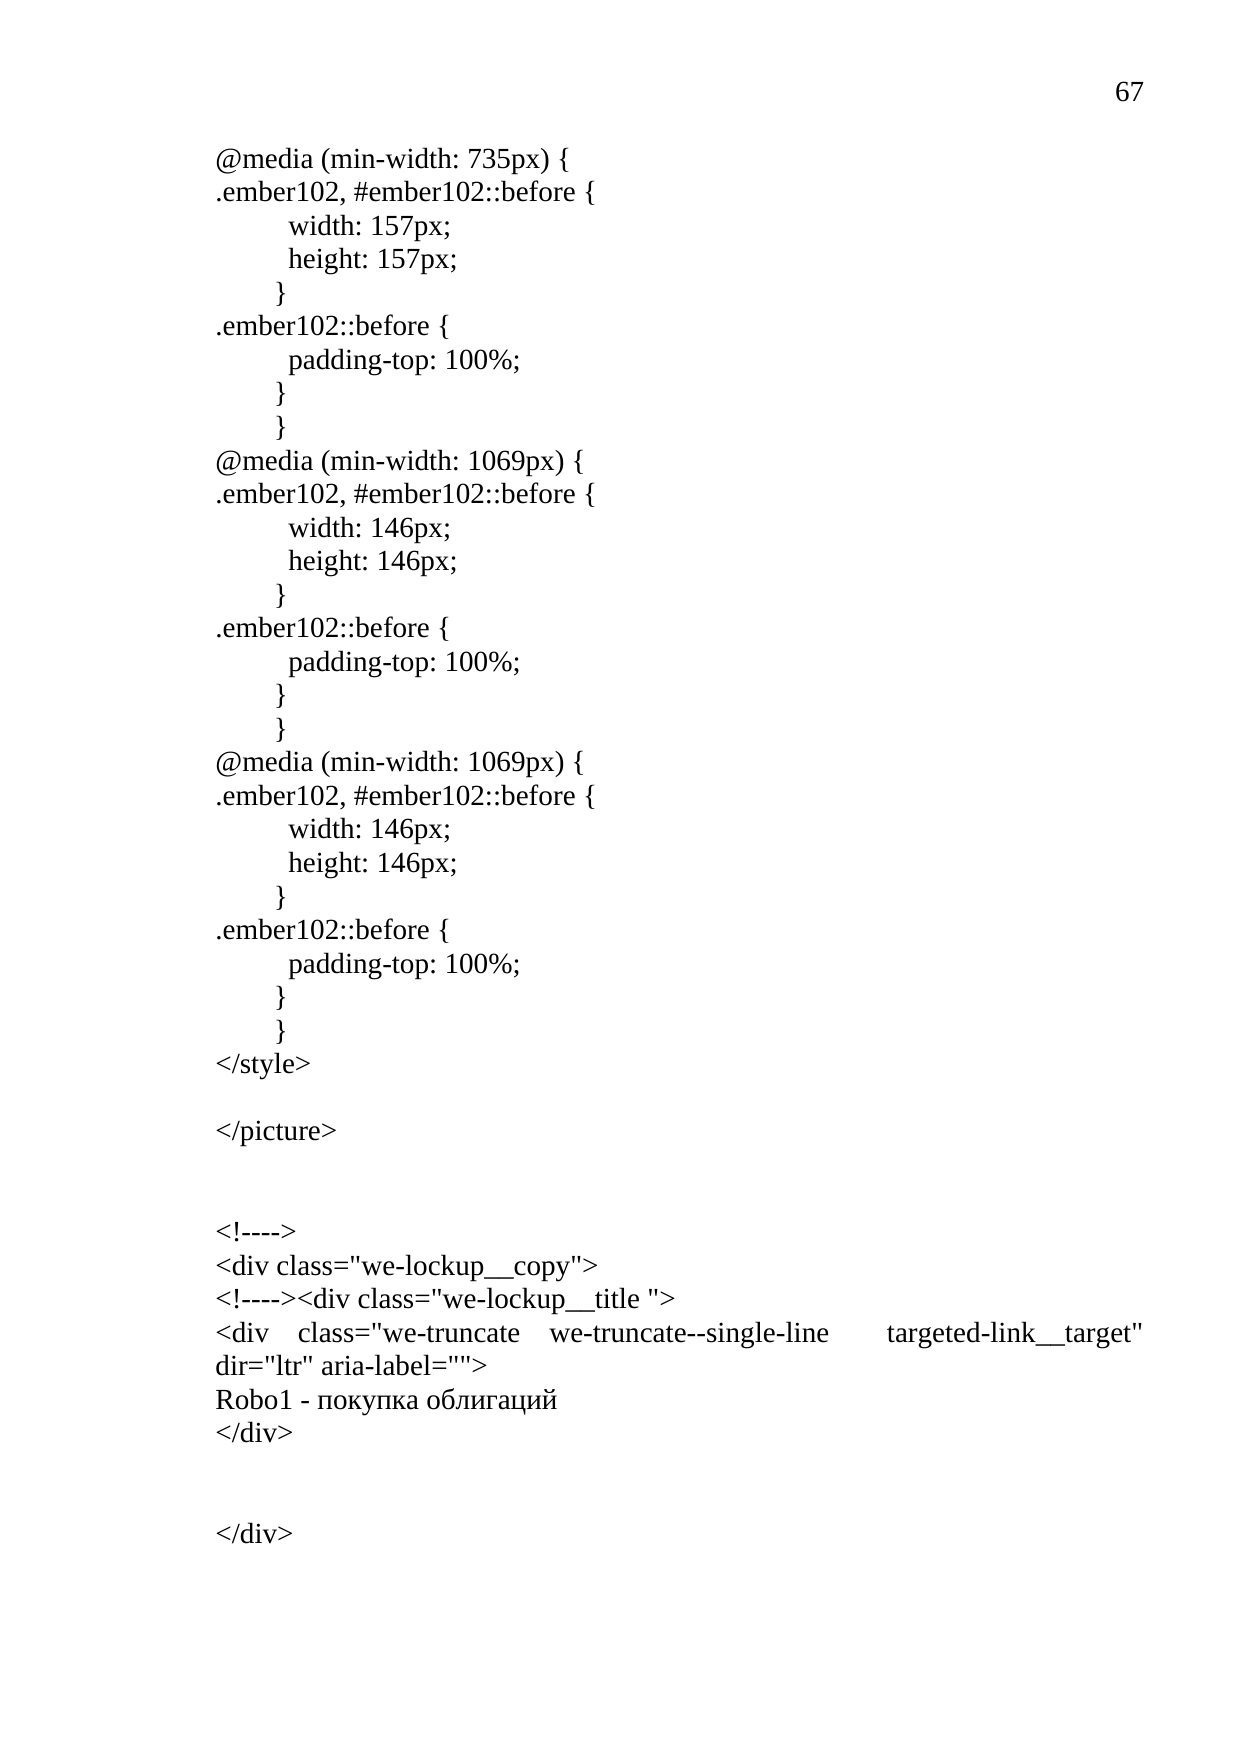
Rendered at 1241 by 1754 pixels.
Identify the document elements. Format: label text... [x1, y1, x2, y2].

text @media (min-width: 735px) { [215, 141, 1144, 174]
text .ember102, #ember102::before { [215, 476, 1144, 510]
text width: 157px; [215, 208, 1144, 241]
text padding-top: 100%; [215, 644, 1144, 677]
text } [215, 376, 1144, 409]
text } [215, 1013, 1144, 1046]
text } [215, 275, 1144, 308]
text .ember102::before { [215, 610, 1144, 644]
text @media (min-width: 1069px) { [215, 443, 1144, 476]
text width: 146px; [215, 812, 1144, 845]
text } [215, 711, 1144, 744]
text height: 157px; [215, 241, 1144, 275]
text .ember102, #ember102::before { [215, 174, 1144, 208]
text height: 146px; [215, 543, 1144, 577]
text width: 146px; [215, 510, 1144, 543]
text .ember102::before { [215, 912, 1144, 946]
text } [215, 577, 1144, 610]
text padding-top: 100%; [215, 342, 1144, 376]
text } [215, 677, 1144, 711]
text height: 146px; [215, 845, 1144, 879]
text .ember102, #ember102::before { [215, 778, 1144, 812]
text padding-top: 100%; [215, 946, 1144, 979]
text } [215, 879, 1144, 912]
text Robo1 - покупка облигаций [215, 1382, 1144, 1415]
text <!----> [215, 1214, 1144, 1248]
text </div> [215, 1516, 1144, 1549]
text <!----><div class="we-lockup__title "> [215, 1281, 1144, 1315]
text <div class="we-lockup__copy"> [215, 1248, 1144, 1281]
text @media (min-width: 1069px) { [215, 744, 1144, 778]
text } [215, 409, 1144, 443]
text </style> [215, 1046, 1144, 1080]
text .ember102::before { [215, 308, 1144, 342]
text </picture> [215, 1113, 1144, 1147]
text } [215, 979, 1144, 1013]
text </div> [215, 1415, 1144, 1449]
text <div class="we-truncate we-truncate--single-line targeted-link__target" dir="ltr" aria-label=""> [215, 1315, 1144, 1382]
